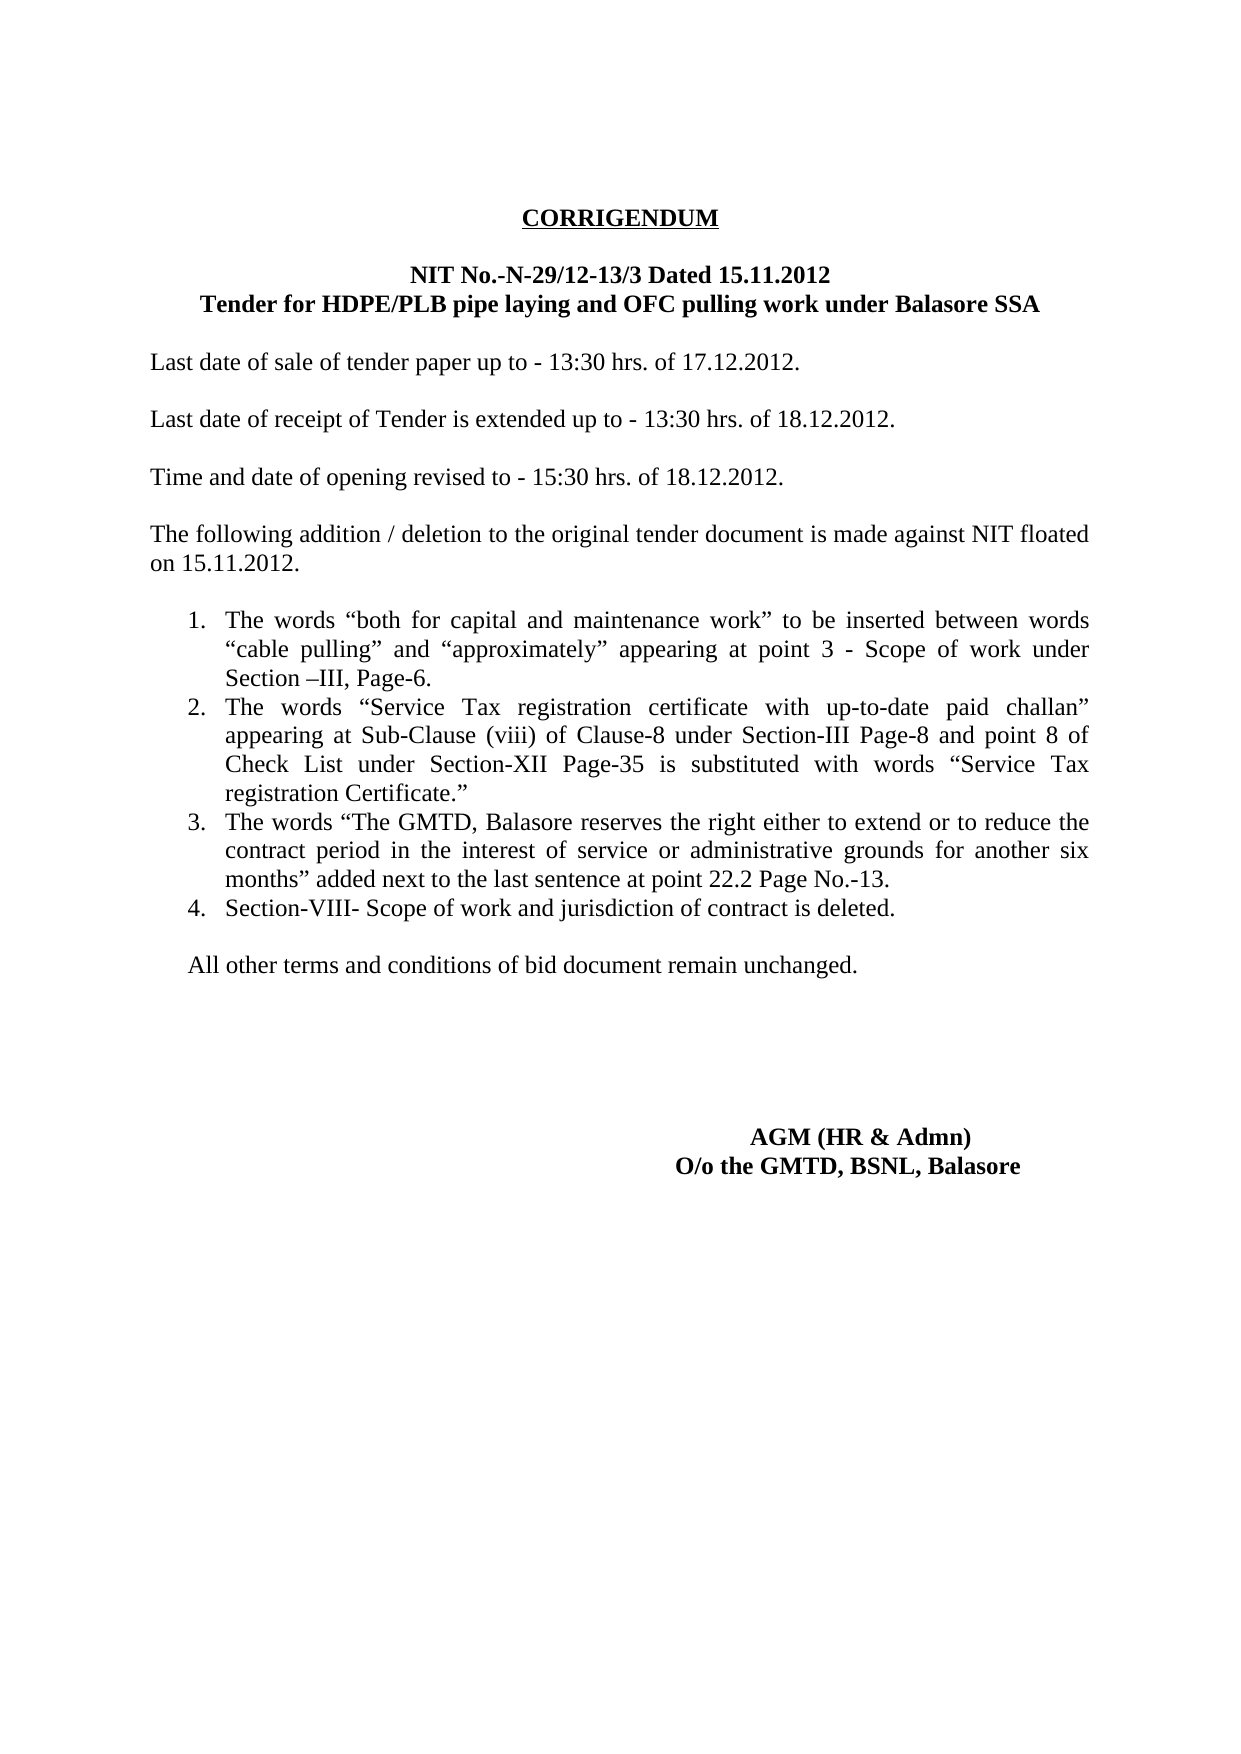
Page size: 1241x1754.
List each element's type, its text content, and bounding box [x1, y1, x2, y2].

text NIT No.-N-29/12-13/3 Dated 15.11.2012 [150, 261, 1090, 289]
text Last date of receipt of Tender is extended up to - 13:30 hrs. of 18.12.2012. [150, 404, 1090, 433]
text AGM (HR & Admn) [187, 1122, 1090, 1151]
text The following addition / deletion to the original tender document is made against NIT floated on 15.11.2012. [150, 519, 1090, 577]
list The words “The GMTD, Balasore reserves the right either to extend or to reduce the contract period in the interest of service or administrative grounds for another six months” added next to the last sentence at point 22.2 Page No.-13. [187, 807, 1090, 893]
text O/o the GMTD, BSNL, Balasore [187, 1151, 1090, 1180]
text Time and date of opening revised to - 15:30 hrs. of 18.12.2012. [150, 462, 1090, 491]
text Tender for HDPE/PLB pipe laying and OFC pulling work under Balasore SSA [150, 289, 1090, 318]
list The words “both for capital and maintenance work” to be inserted between words “cable pulling” and “approximately” appearing at point 3 - Scope of work under Section –III, Page-6. [187, 606, 1090, 692]
text All other terms and conditions of bid document remain unchanged. [187, 951, 1090, 979]
text CORRIGENDUM [150, 203, 1090, 232]
list The words “Service Tax registration certificate with up-to-date paid challan” appearing at Sub-Clause (viii) of Clause-8 under Section-III Page-8 and point 8 of Check List under Section-XII Page-35 is substituted with words “Service Tax registration Certificate.” [187, 692, 1090, 807]
text Last date of sale of tender paper up to - 13:30 hrs. of 17.12.2012. [150, 347, 1090, 376]
list Section-VIII- Scope of work and jurisdiction of contract is deleted. [187, 893, 1090, 922]
